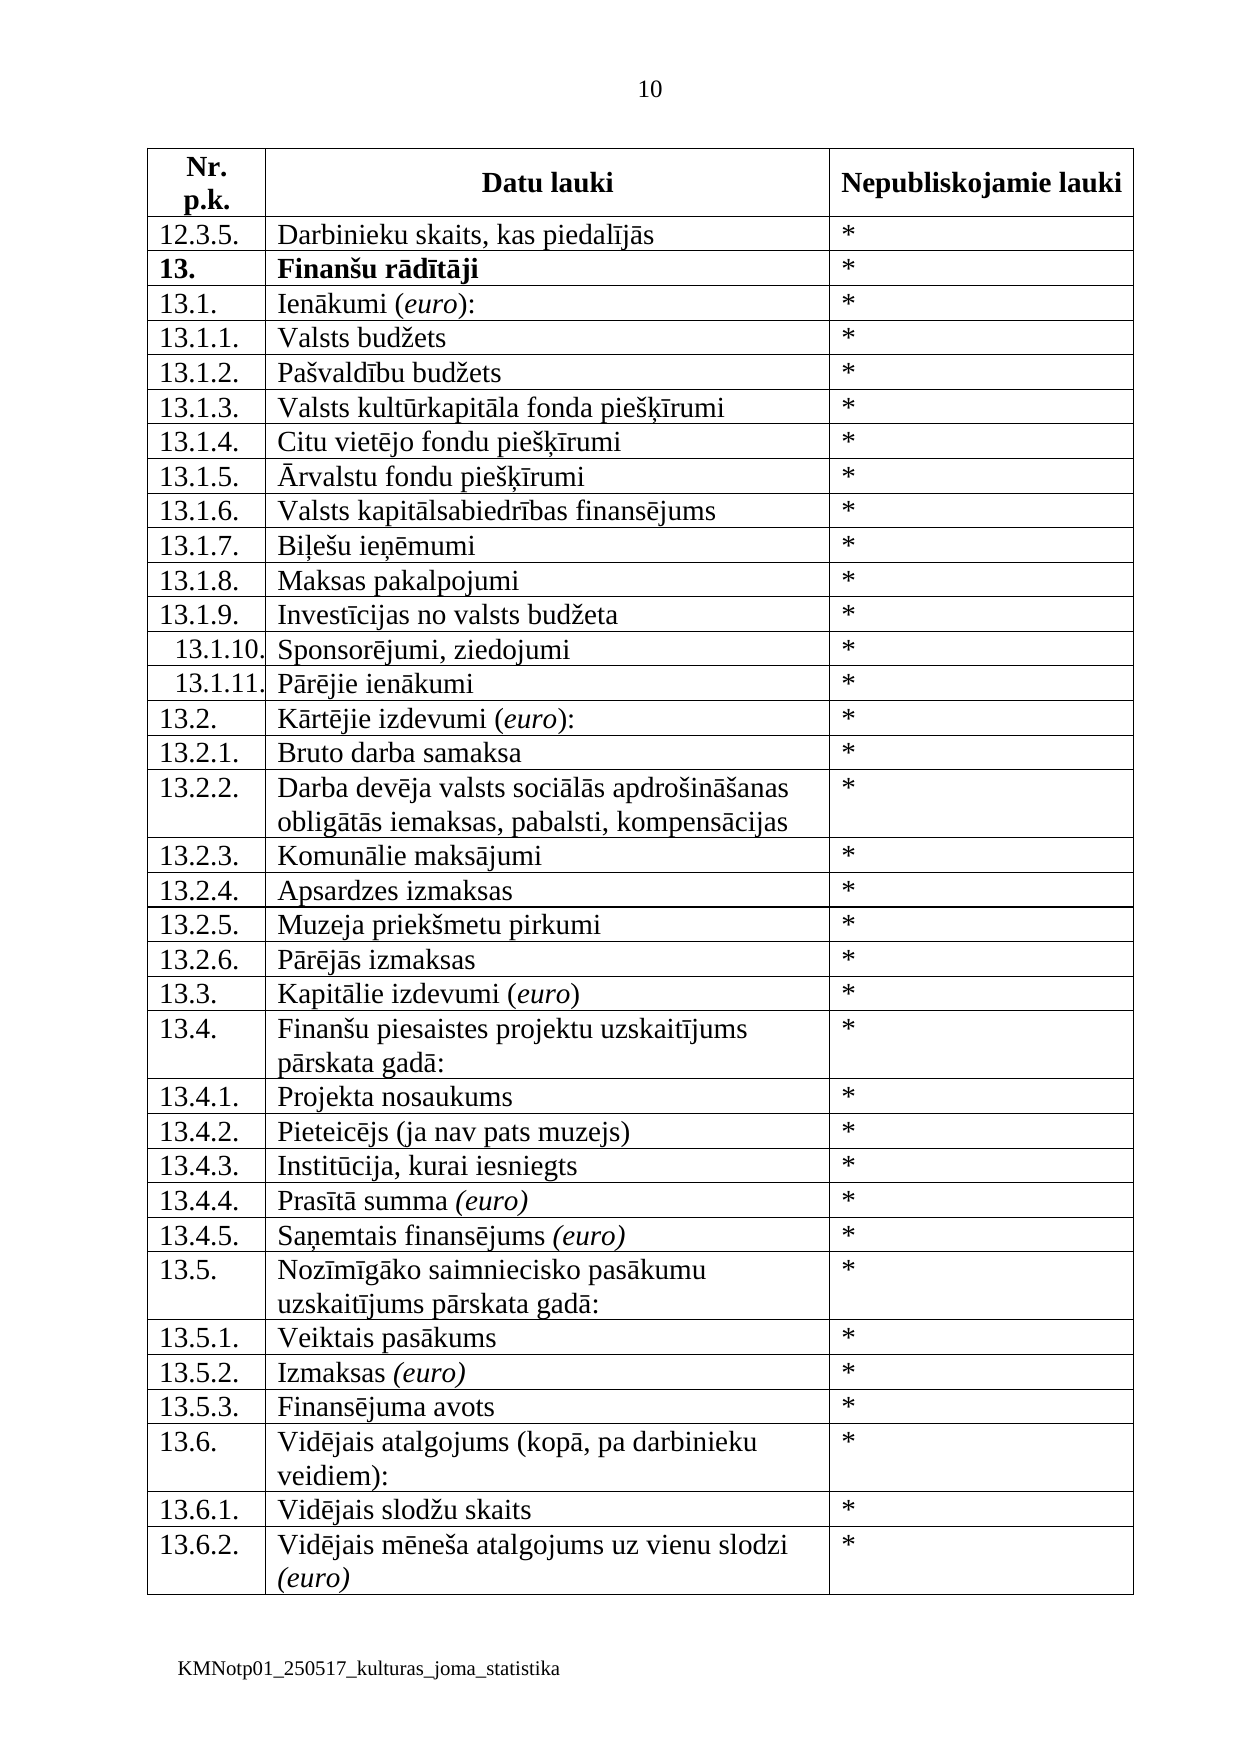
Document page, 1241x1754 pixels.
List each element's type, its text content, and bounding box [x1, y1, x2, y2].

table_cell Projekta nosaukums [266, 1079, 829, 1113]
table_cell Valsts kapitālsabiedrības finansējums [266, 494, 829, 527]
table_cell 13.1.1. [148, 321, 265, 354]
table_cell * [830, 286, 1133, 319]
table_cell * [830, 1424, 1133, 1491]
table_cell Muzeja priekšmetu pirkumi [266, 908, 829, 941]
table_cell * [830, 251, 1133, 285]
table_cell * [830, 390, 1133, 423]
table_cell 13.1.6. [148, 494, 265, 527]
table_cell 13.1.7. [148, 528, 265, 562]
table_cell * [830, 1114, 1133, 1147]
table_cell * [830, 942, 1133, 976]
table_cell * [830, 1011, 1133, 1078]
table_cell 13.2.2. [148, 770, 265, 837]
table_cell * [830, 494, 1133, 527]
table_cell * [830, 1183, 1133, 1217]
table_cell Pārējie ienākumi [266, 666, 829, 700]
table_cell Darbinieku skaits, kas piedalījās [266, 217, 829, 250]
table_cell Ārvalstu fondu piešķīrumi [266, 459, 829, 492]
table_cell 13.5.3. [148, 1390, 265, 1423]
table_cell 12.3.5. [148, 217, 265, 250]
table_cell Finanšu rādītāji [266, 251, 829, 285]
table_cell Pašvaldību budžets [266, 355, 829, 389]
table_cell 13.4.3. [148, 1149, 265, 1182]
table_cell Saņemtais finansējums (euro) [266, 1218, 829, 1251]
table_cell * [830, 563, 1133, 596]
table_cell * [830, 977, 1133, 1010]
table_cell Valsts kultūrkapitāla fonda piešķīrumi [266, 390, 829, 423]
table_cell * [830, 321, 1133, 354]
table_cell 13.2. [148, 701, 265, 734]
table_cell * [830, 770, 1133, 837]
table_cell 13.6.1. [148, 1492, 265, 1526]
table_cell Citu vietējo fondu piešķīrumi [266, 424, 829, 458]
table_cell * [830, 736, 1133, 769]
table_cell * [830, 424, 1133, 458]
table_cell 13.2.5. [148, 908, 265, 941]
table_cell Vidējais mēneša atalgojums uz vienu slodzi (euro) [266, 1527, 829, 1594]
table_cell 13.2.3. [148, 838, 265, 872]
table_cell Valsts budžets [266, 321, 829, 354]
table_cell 13.1.3. [148, 390, 265, 423]
table_cell Prasītā summa (euro) [266, 1183, 829, 1217]
table_cell Biļešu ieņēmumi [266, 528, 829, 562]
table_header Datu lauki [266, 149, 829, 216]
table_cell Pārējās izmaksas [266, 942, 829, 976]
table_cell Pieteicējs (ja nav pats muzejs) [266, 1114, 829, 1147]
table_cell 13.2.4. [148, 873, 265, 906]
table_cell Izmaksas (euro) [266, 1355, 829, 1388]
table_cell Kārtējie izdevumi (euro): [266, 701, 829, 734]
table_cell Kapitālie izdevumi (euro) [266, 977, 829, 1010]
table_header Nepubliskojamie lauki [830, 149, 1133, 216]
table_cell 13.2.1. [148, 736, 265, 769]
table_cell * [830, 1527, 1133, 1594]
table_cell * [830, 1320, 1133, 1354]
table_cell * [830, 597, 1133, 631]
table_cell * [830, 838, 1133, 872]
table_cell 13.1.10. [148, 632, 265, 665]
table_cell Investīcijas no valsts budžeta [266, 597, 829, 631]
table_cell 13.4.1. [148, 1079, 265, 1113]
table_cell * [830, 908, 1133, 941]
table_cell Sponsorējumi, ziedojumi [266, 632, 829, 665]
table_cell Apsardzes izmaksas [266, 873, 829, 906]
table_cell * [830, 873, 1133, 906]
table_cell Finansējuma avots [266, 1390, 829, 1423]
table_cell * [830, 1390, 1133, 1423]
table_cell 13.5.2. [148, 1355, 265, 1388]
table_cell * [830, 217, 1133, 250]
table_cell Vidējais slodžu skaits [266, 1492, 829, 1526]
table_cell 13.1.11. [148, 666, 265, 700]
table_cell 13.4.4. [148, 1183, 265, 1217]
table_cell 13.1.8. [148, 563, 265, 596]
table_cell Nozīmīgāko saimniecisko pasākumu uzskaitījums pārskata gadā: [266, 1252, 829, 1319]
table_cell 13.1.2. [148, 355, 265, 389]
table_cell Ienākumi (euro): [266, 286, 829, 319]
table_cell 13.4. [148, 1011, 265, 1078]
table_cell 13.1.4. [148, 424, 265, 458]
table_cell * [830, 1079, 1133, 1113]
table_cell 13.4.2. [148, 1114, 265, 1147]
table_cell 13.1.9. [148, 597, 265, 631]
table_cell 13.3. [148, 977, 265, 1010]
table_cell 13.6. [148, 1424, 265, 1491]
table_cell * [830, 1218, 1133, 1251]
table_cell Maksas pakalpojumi [266, 563, 829, 596]
table_cell 13.5. [148, 1252, 265, 1319]
table_cell 13.1. [148, 286, 265, 319]
table_cell 13.2.6. [148, 942, 265, 976]
table_cell 13.5.1. [148, 1320, 265, 1354]
table_cell Darba devēja valsts sociālās apdrošināšanas obligātās iemaksas, pabalsti, kompensācijas [266, 770, 829, 837]
table_cell 13.1.5. [148, 459, 265, 492]
table_cell * [830, 528, 1133, 562]
table_cell * [830, 355, 1133, 389]
table_cell Institūcija, kurai iesniegts [266, 1149, 829, 1182]
table_cell * [830, 701, 1133, 734]
table_cell * [830, 666, 1133, 700]
table_cell 13.6.2. [148, 1527, 265, 1594]
table_cell * [830, 1149, 1133, 1182]
table_cell * [830, 459, 1133, 492]
table_cell Bruto darba samaksa [266, 736, 829, 769]
table_cell Finanšu piesaistes projektu uzskaitījums pārskata gadā: [266, 1011, 829, 1078]
table_cell Veiktais pasākums [266, 1320, 829, 1354]
table_cell 13.4.5. [148, 1218, 265, 1251]
table_cell Vidējais atalgojums (kopā, pa darbinieku veidiem): [266, 1424, 829, 1491]
table_header Nr. p.k. [148, 149, 265, 216]
table_cell * [830, 1355, 1133, 1388]
table_cell * [830, 632, 1133, 665]
table_cell Komunālie maksājumi [266, 838, 829, 872]
table_cell 13. [148, 251, 265, 285]
table_cell * [830, 1252, 1133, 1319]
table_cell * [830, 1492, 1133, 1526]
